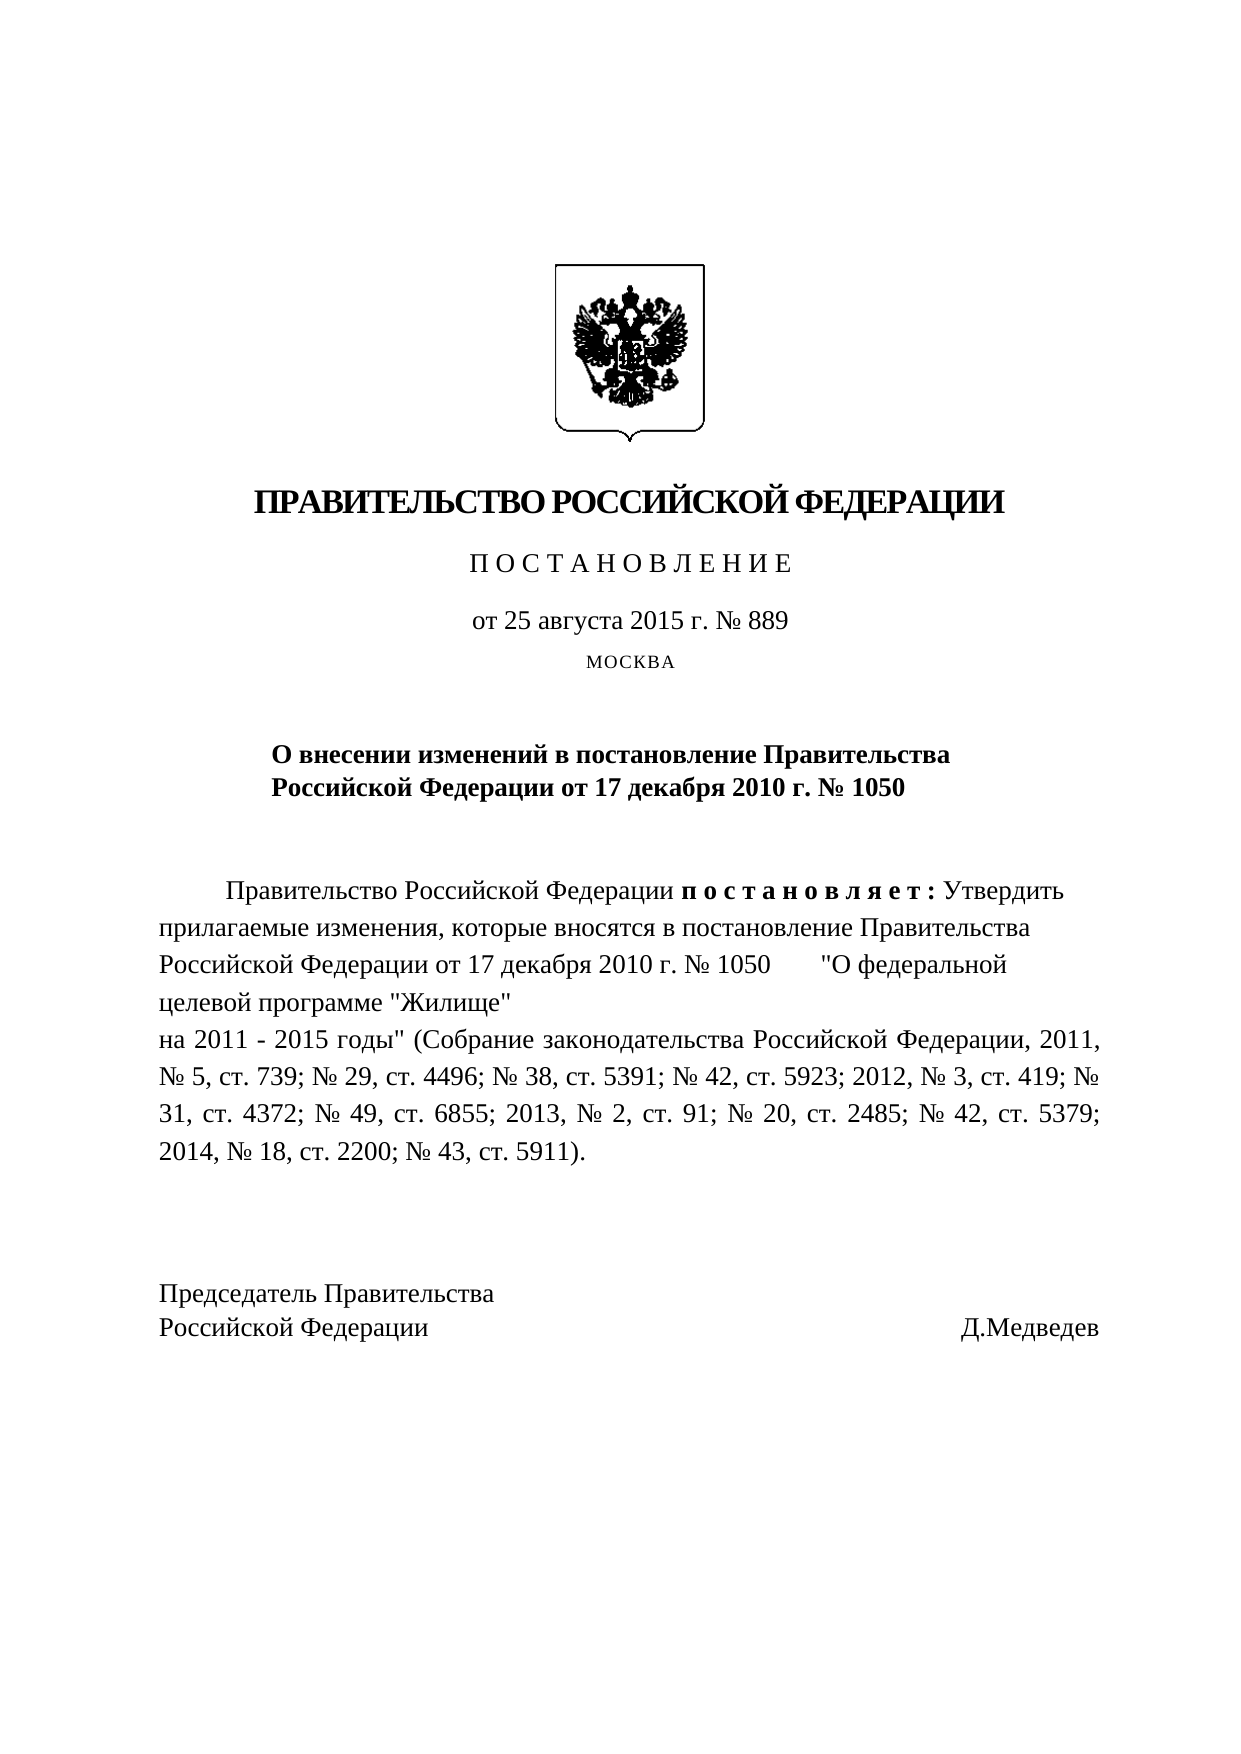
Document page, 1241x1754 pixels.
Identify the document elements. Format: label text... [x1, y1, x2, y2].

text МОСКВА [159, 653, 1102, 672]
text на 2011 - 2015 годы" (Собрание законодательства Российской Федерации, 2011, № 5, ст. 739; № 29, ст. 4496; № 38, ст. 5391; № 42, ст. 5923; 2012, № 3, ст. 419; № 31, ст. 4372; № 49, ст. 6855; 2013, № 2, ст. 91; № 20, ст. 2485; № 42, ст. 5379; 2014, № 18, ст. 2200; № 43, ст. 5911). [159, 1018, 1102, 1168]
text Председатель Правительства Российской Федерации [159, 1276, 643, 1343]
text Правительство Российской Федерации п о с т а н о в л я е т : Утвердить прилагаемые изменения, которые вносятся в постановление Правительства Российской Федерации от 17 декабря 2010 г. № 1050 "О федеральной целевой программе "Жилище" [159, 869, 1102, 1018]
text О внесении изменений в постановление Правительства Российской Федерации от 17 декабря 2010 г. № 1050 [271, 736, 991, 803]
text от 25 августа 2015 г. № 889 [159, 608, 1102, 635]
text ПРАВИТЕЛЬСТВО РОССИЙСКОЙ ФЕДЕРАЦИИ [159, 486, 1102, 520]
text Д.Медведев [961, 1314, 1099, 1342]
text П О С Т А Н О В Л Е Н И Е [159, 550, 1102, 577]
picture [548, 256, 710, 446]
